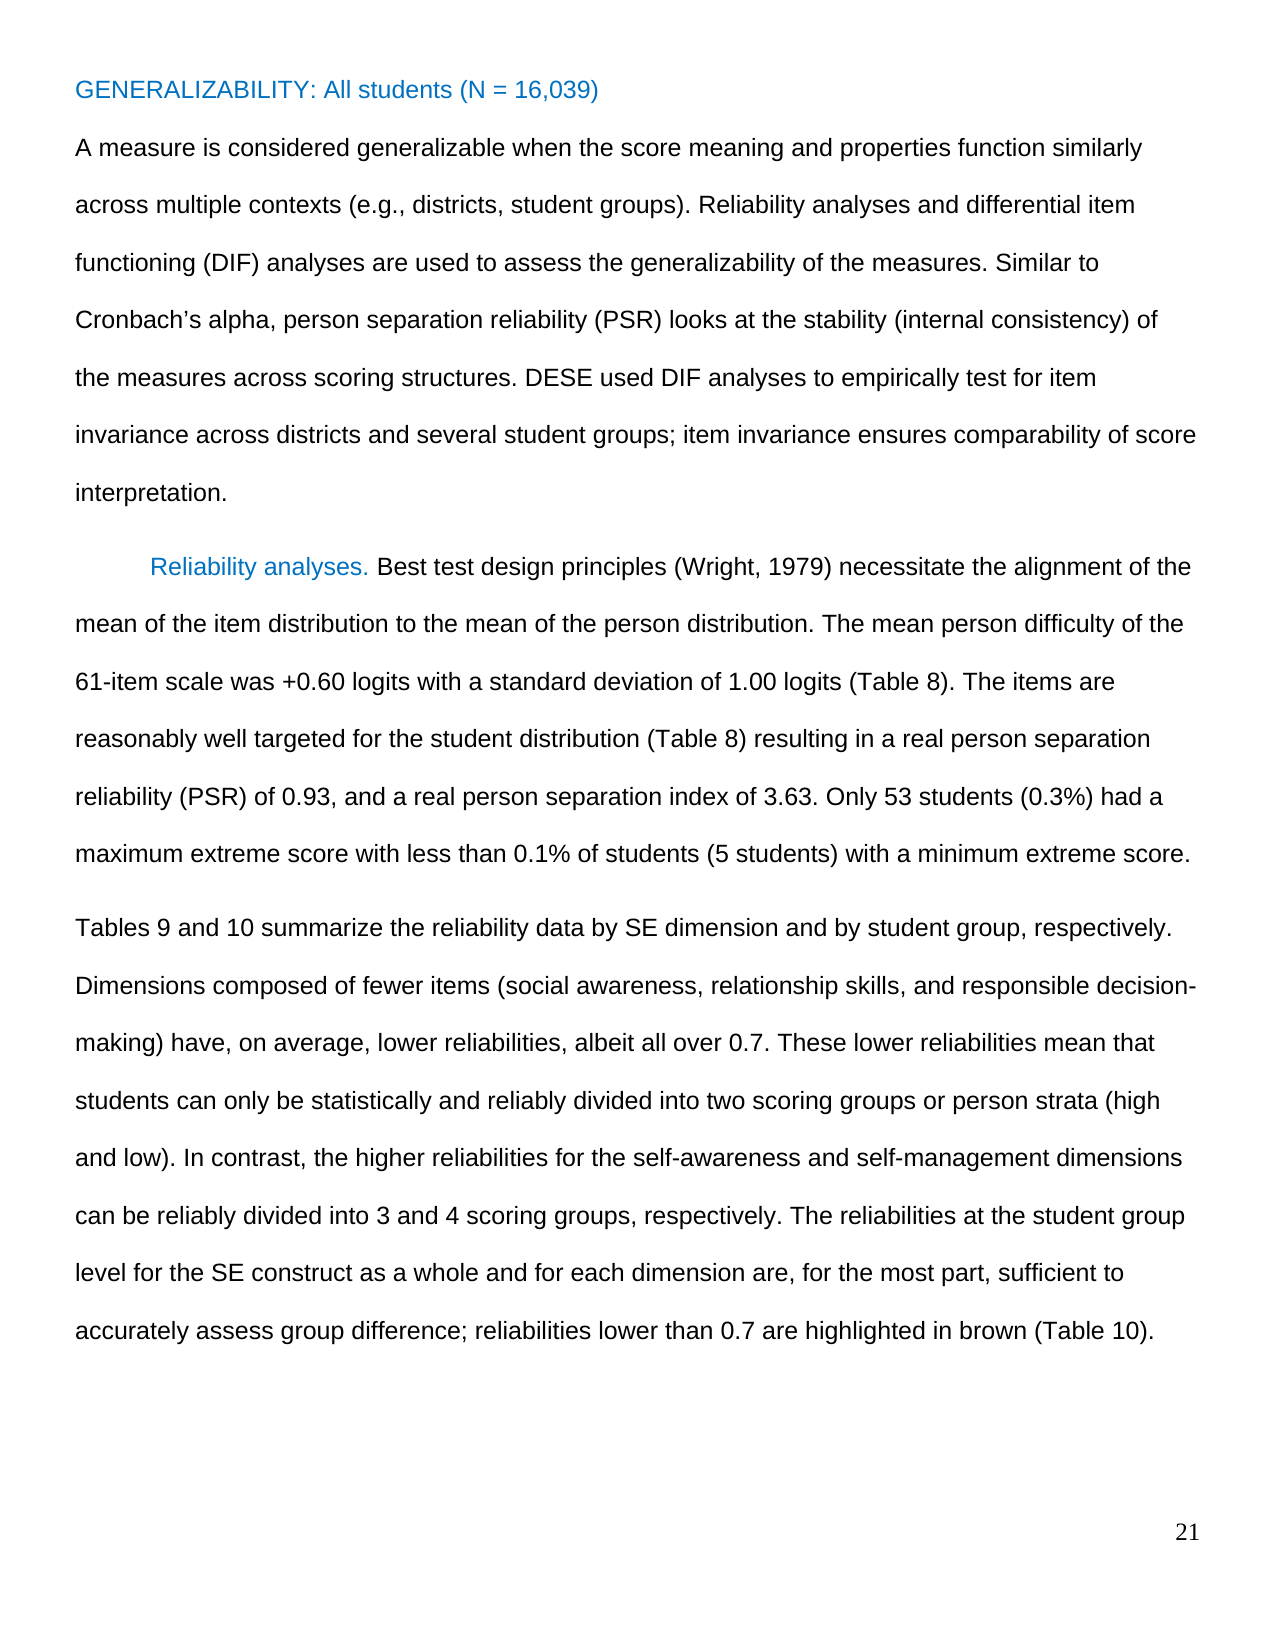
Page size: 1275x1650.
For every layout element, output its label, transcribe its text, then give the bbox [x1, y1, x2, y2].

text GENERALIZABILITY: All students (N = 16,039) [75, 75, 1200, 104]
text Tables 9 and 10 summarize the reliability data by SE dimension and by student group, respectively. Dimensions composed of fewer items (social awareness, relationship skills, and responsible decision-making) have, on average, lower reliabilities, albeit all over 0.7. These lower reliabilities mean that students can only be statistically and reliably divided into two scoring groups or person strata (high and low). In contrast, the higher reliabilities for the self-awareness and self-management dimensions can be reliably divided into 3 and 4 scoring groups, respectively. The reliabilities at the student group level for the SE construct as a whole and for each dimension are, for the most part, sufficient to accurately assess group difference; reliabilities lower than 0.7 are highlighted in brown (Table 10). [75, 913, 1200, 1344]
text A measure is considered generalizable when the score meaning and properties function similarly across multiple contexts (e.g., districts, student groups). Reliability analyses and differential item functioning (DIF) analyses are used to assess the generalizability of the measures. Similar to Cronbach’s alpha, person separation reliability (PSR) looks at the stability (internal consistency) of the measures across scoring structures. DESE used DIF analyses to empirically test for item invariance across districts and several student groups; item invariance ensures comparability of score interpretation. [75, 132, 1200, 506]
text Reliability analyses. Best test design principles (Wright, 1979) necessitate the alignment of the mean of the item distribution to the mean of the person distribution. The mean person difficulty of the 61-item scale was +0.60 logits with a standard deviation of 1.00 logits (Table 8). The items are reasonably well targeted for the student distribution (Table 8) resulting in a real person separation reliability (PSR) of 0.93, and a real person separation index of 3.63. Only 53 students (0.3%) had a maximum extreme score with less than 0.1% of students (5 students) with a minimum extreme score. [75, 552, 1200, 868]
